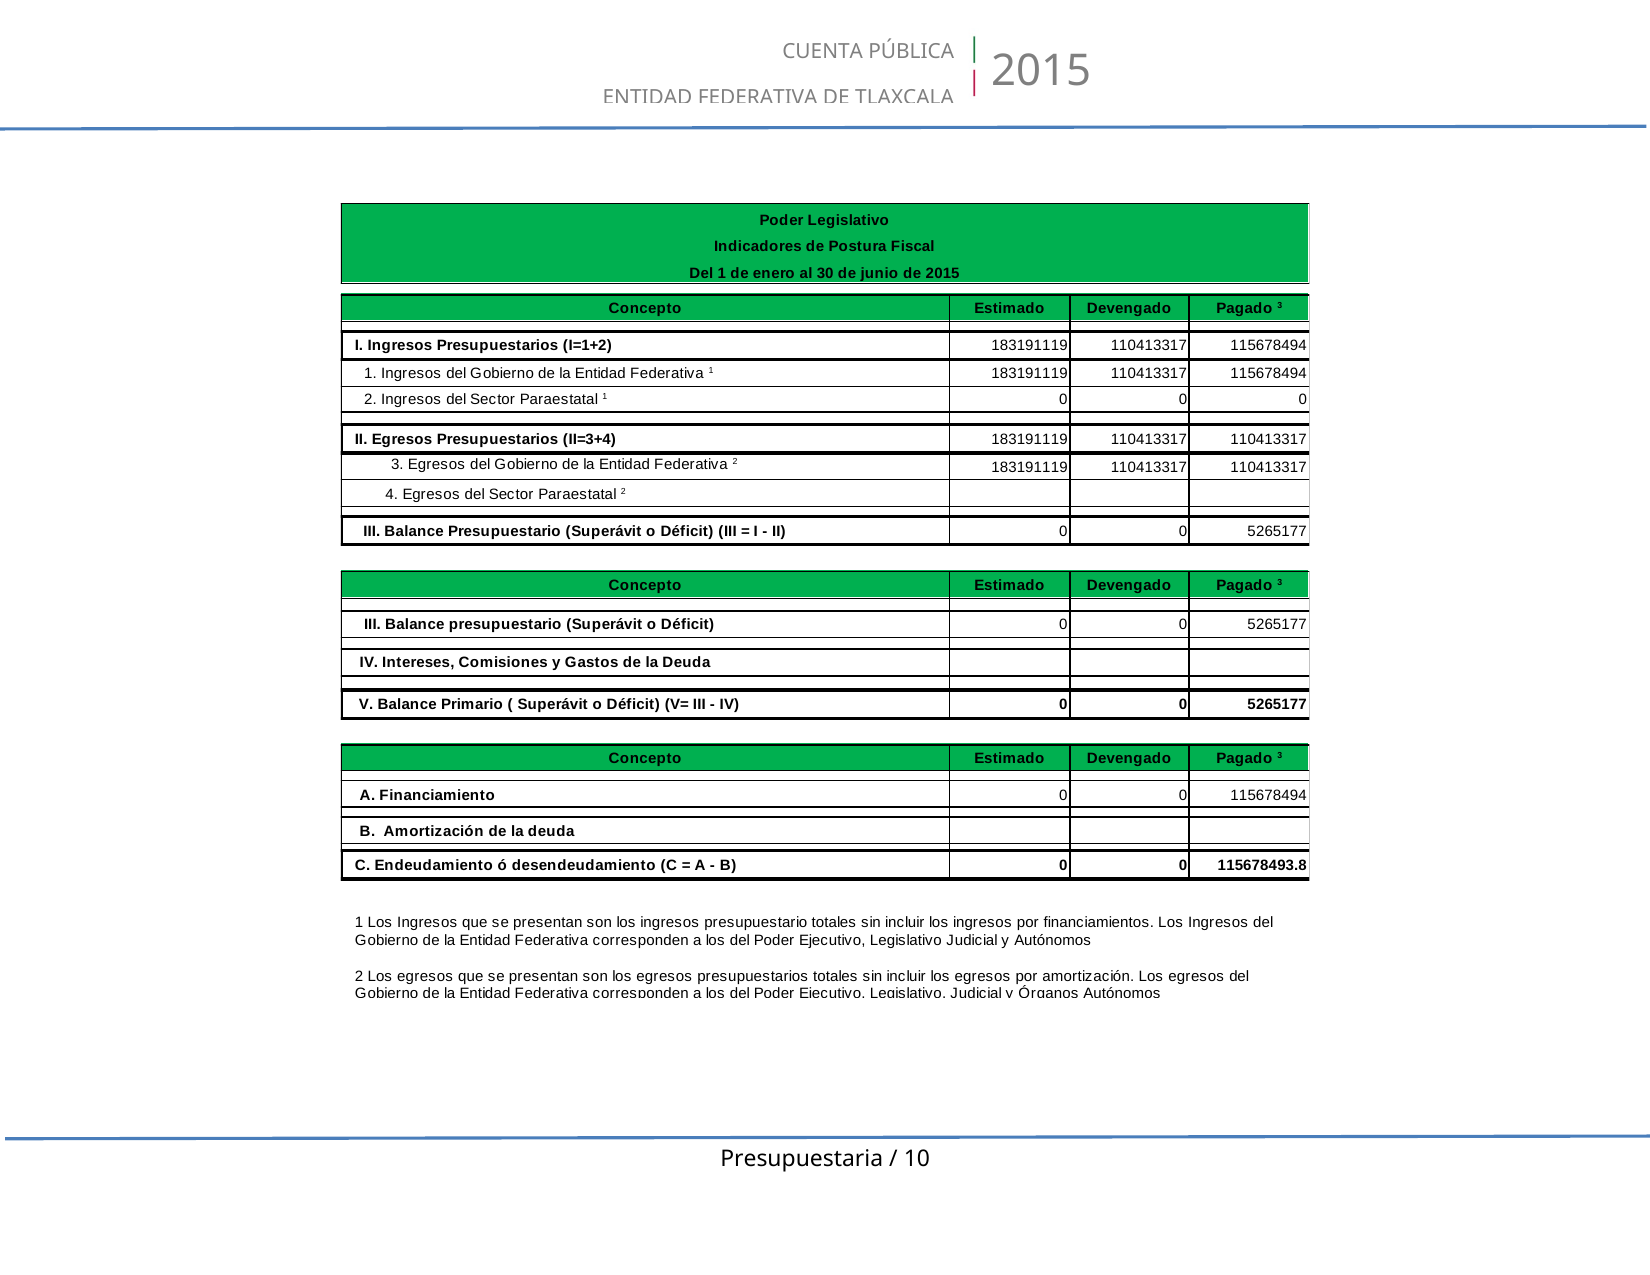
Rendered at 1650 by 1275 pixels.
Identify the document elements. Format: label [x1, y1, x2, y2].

picture [968, 28, 985, 99]
